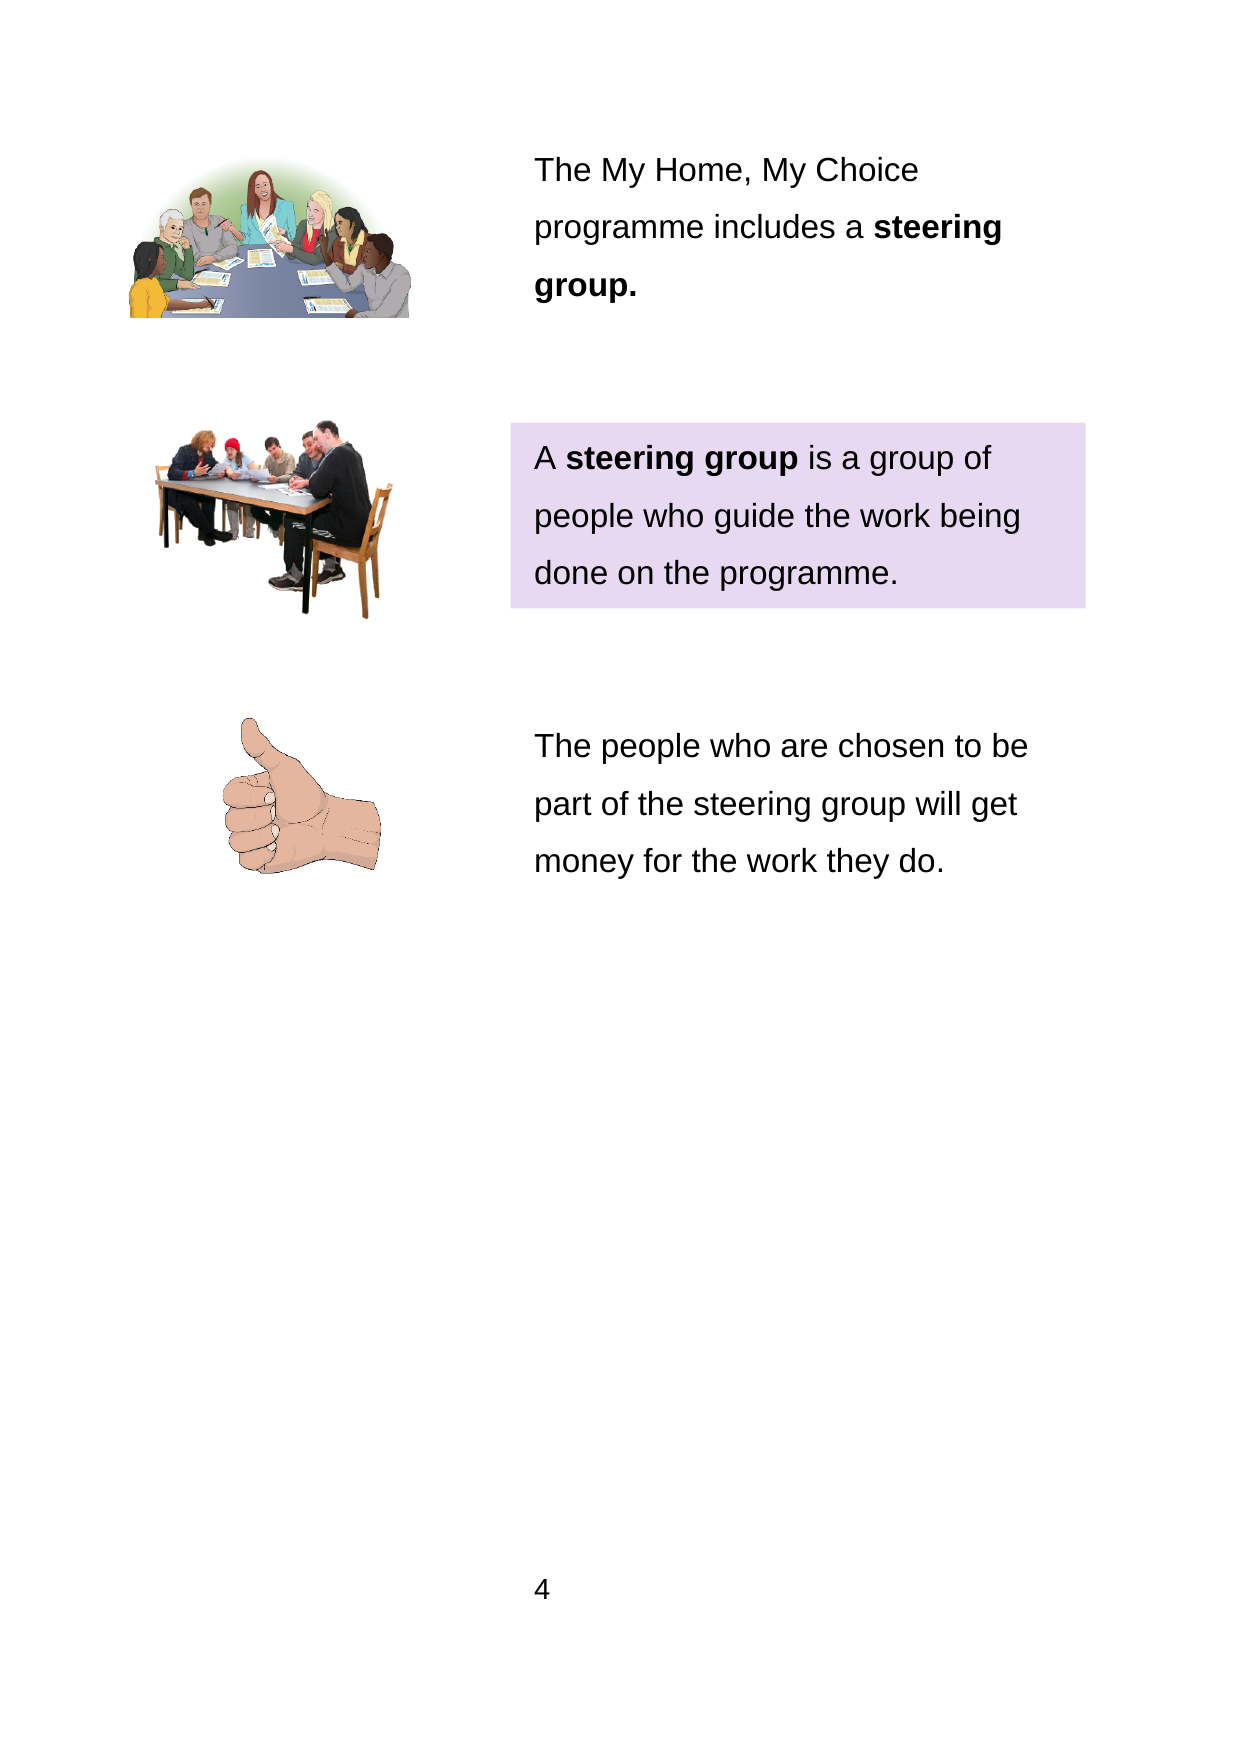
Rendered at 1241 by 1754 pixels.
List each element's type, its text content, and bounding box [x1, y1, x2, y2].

text A steering group is a group of people who guide the work being done on the programme. [534, 438, 1090, 592]
text The My Home, My Choice programme includes a steering group. [534, 150, 1090, 304]
text The people who are chosen to be part of the steering group will get money for the work they do. [534, 726, 1090, 880]
picture [150, 394, 399, 644]
picture [127, 139, 412, 318]
picture [213, 708, 386, 878]
